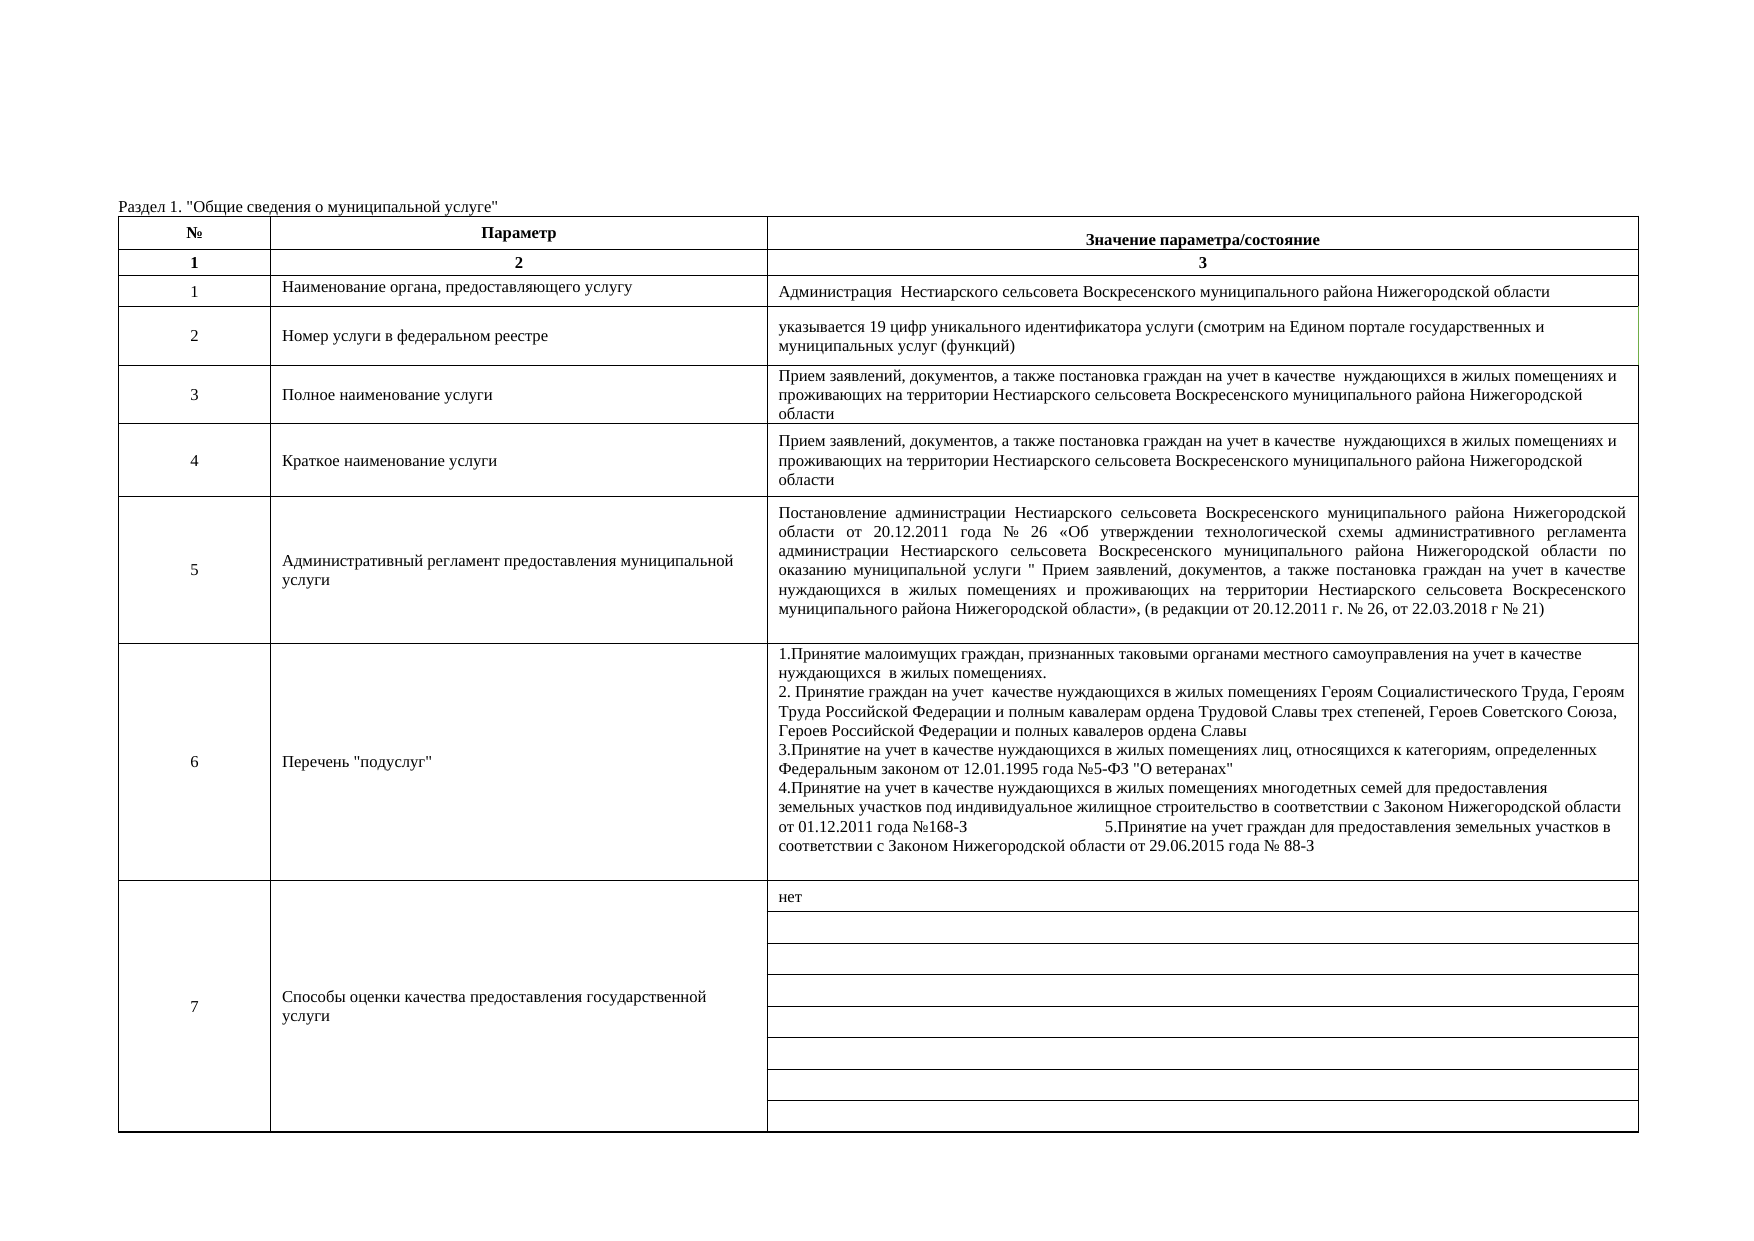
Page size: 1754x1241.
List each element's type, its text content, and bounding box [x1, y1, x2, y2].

table_cell 1 [119, 250, 270, 275]
table_cell Административный регламент предоставления муниципальной услуги [271, 497, 767, 643]
table_cell [768, 1070, 1638, 1100]
table_cell указывается 19 цифр уникального идентификатора услуги (смотрим на Едином портале государственных и муниципальных услуг (функций) [768, 307, 1638, 365]
table_cell [768, 975, 1638, 1006]
text Раздел 1. "Общие сведения о муниципальной услуге" [118, 196, 1636, 216]
table_cell Краткое наименование услуги [271, 424, 767, 496]
table_cell [768, 1038, 1638, 1068]
table_cell Способы оценки качества предоставления государственной услуги [271, 881, 767, 1131]
table_cell 5 [119, 497, 270, 643]
table_cell 3 [768, 250, 1638, 275]
table_cell [768, 944, 1638, 974]
table_header Значение параметра/состояние [768, 217, 1638, 248]
table_cell 7 [119, 881, 270, 1131]
table_cell 3 [119, 366, 270, 423]
table_cell 1 [119, 276, 270, 306]
table_cell Перечень "подуслуг" [271, 644, 767, 880]
table_cell 1.Принятие малоимущих граждан, признанных таковыми органами местного самоуправления на учет в качестве нуждающихся в жилых помещениях. 2. Принятие граждан на учет качестве нуждающихся в жилых помещениях Героям Социалистического Труда, Героям Труда Российской Федерации и полным кавалерам ордена Трудовой Славы трех степеней, Героев Советского Союза, Героев Российской Федерации и полных кавалеров ордена Славы 3.Принятие на учет в качестве нуждающихся в жилых помещениях лиц, относящихся к категориям, определенных Федеральным законом от 12.01.1995 года №5-ФЗ "О ветеранах" 4.Принятие на учет в качестве нуждающихся в жилых помещениях многодетных семей для предоставления земельных участков под индивидуальное жилищное строительство в соответствии с Законом Нижегородской области от 01.12.2011 года №168-З 5.Принятие на учет граждан для предоставления земельных участков в соответствии с Законом Нижегородской области от 29.06.2015 года № 88-З [768, 644, 1638, 880]
table_cell [768, 1101, 1638, 1131]
table_cell 6 [119, 644, 270, 880]
table_cell Наименование органа, предоставляющего услугу [271, 276, 767, 306]
table_cell [768, 912, 1638, 943]
table_cell Прием заявлений, документов, а также постановка граждан на учет в качестве нуждающихся в жилых помещениях и проживающих на территории Нестиарского сельсовета Воскресенского муниципального района Нижегородской области [768, 366, 1638, 423]
table_cell Полное наименование услуги [271, 366, 767, 423]
table_cell Прием заявлений, документов, а также постановка граждан на учет в качестве нуждающихся в жилых помещениях и проживающих на территории Нестиарского сельсовета Воскресенского муниципального района Нижегородской области [768, 424, 1638, 496]
table_cell [768, 1007, 1638, 1037]
table_header № [119, 217, 270, 248]
table_cell Постановление администрации Нестиарского сельсовета Воскресенского муниципального района Нижегородской области от 20.12.2011 года № 26 «Об утверждении технологической схемы административного регламента администрации Нестиарского сельсовета Воскресенского муниципального района Нижегородской области по оказанию муниципальной услуги " Прием заявлений, документов, а также постановка граждан на учет в качестве нуждающихся в жилых помещениях и проживающих на территории Нестиарского сельсовета Воскресенского муниципального района Нижегородской области», (в редакции от 20.12.2011 г. № 26, от 22.03.2018 г № 21) [768, 497, 1638, 643]
table_cell Номер услуги в федеральном реестре [271, 307, 767, 365]
table_cell 2 [119, 307, 270, 365]
table_cell 2 [271, 250, 767, 275]
table_header Параметр [271, 217, 767, 248]
table_cell Администрация Нестиарского сельсовета Воскресенского муниципального района Нижегородской области [768, 276, 1638, 306]
table_cell 4 [119, 424, 270, 496]
table_cell нет [768, 881, 1638, 911]
